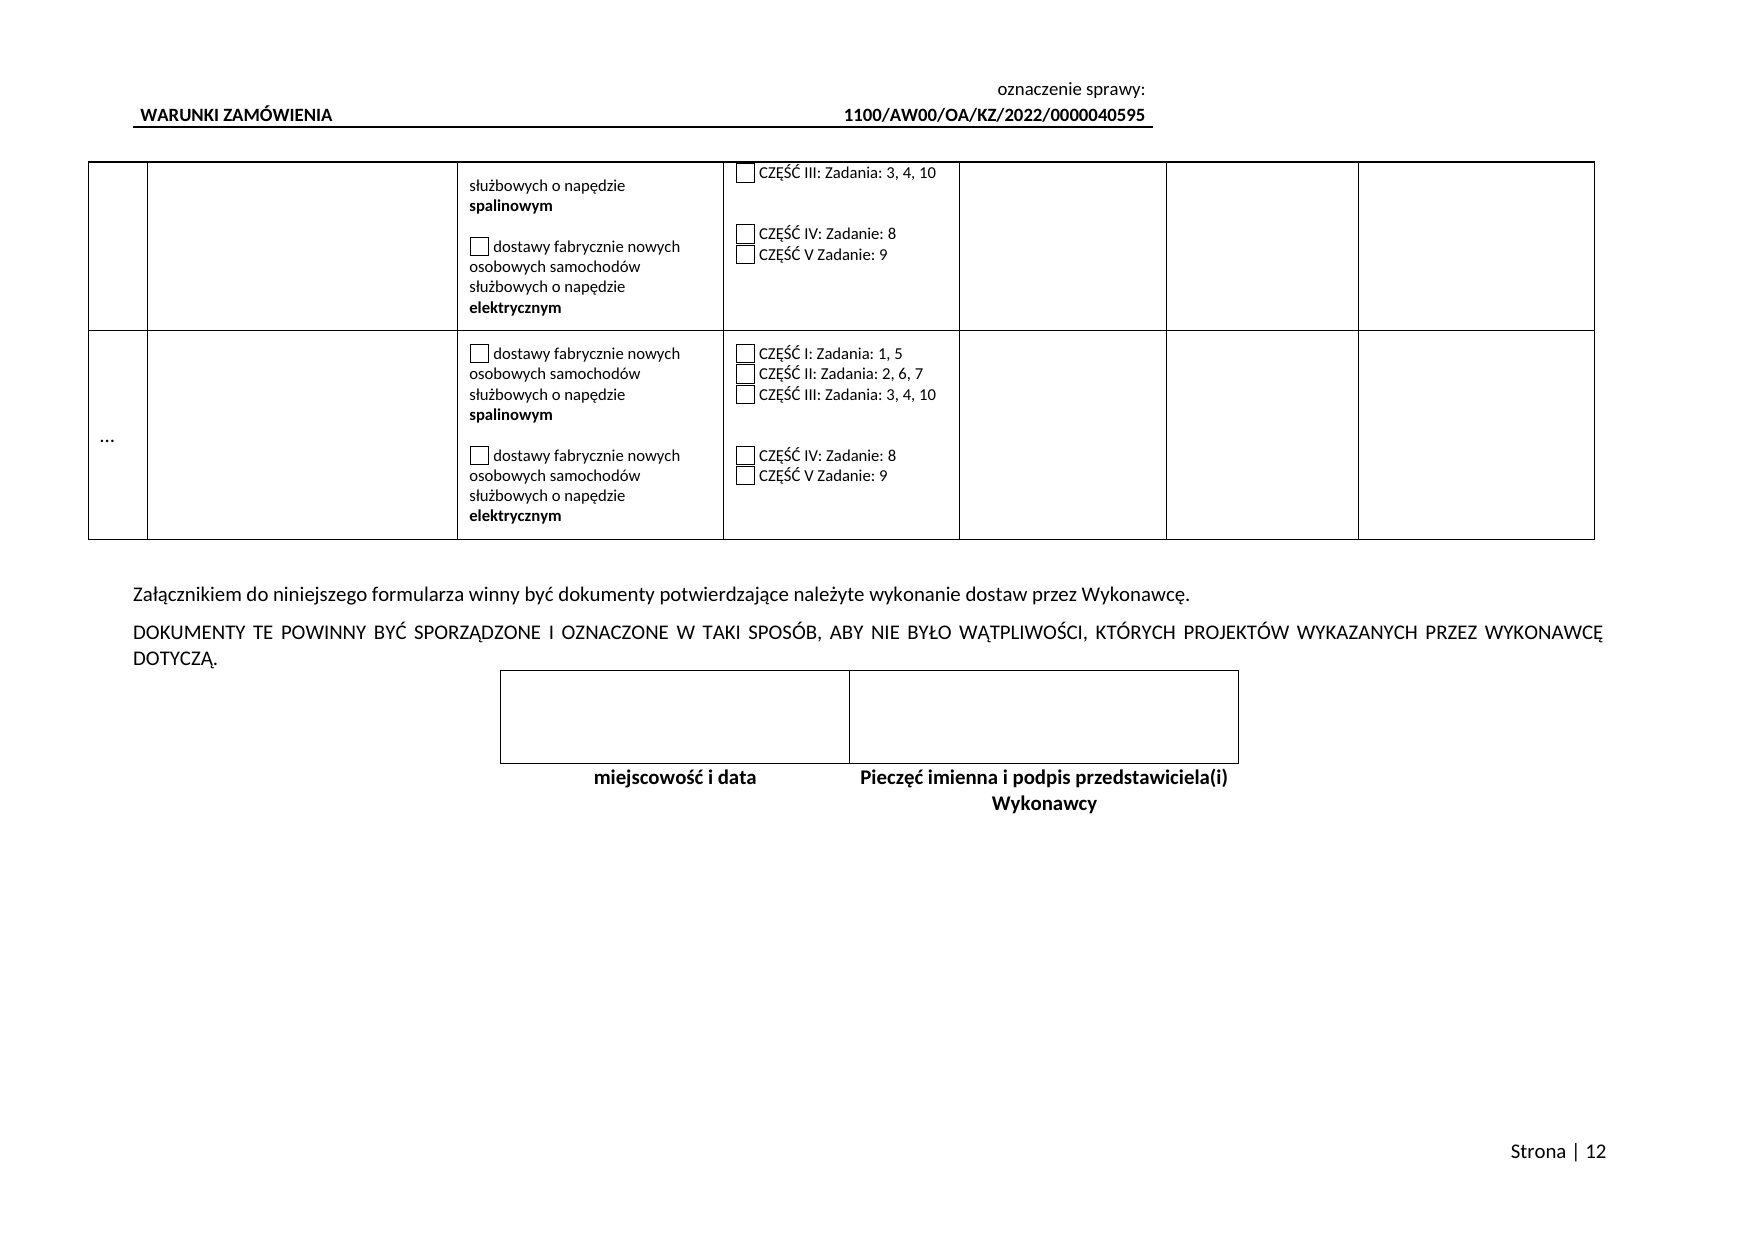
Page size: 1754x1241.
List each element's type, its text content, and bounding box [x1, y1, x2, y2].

table_cell [148, 331, 457, 538]
table_cell [148, 163, 457, 330]
table_cell [1359, 331, 1594, 538]
table_cell 2 [89, 163, 147, 330]
table_cell miejscowość i data [500, 764, 850, 815]
text Załącznikiem do niniejszego formularza winny być dokumenty potwierdzające należyte wykonanie dostaw przez Wykonawcę. [133, 582, 1606, 607]
table_cell [960, 331, 1166, 538]
table_cell [1167, 163, 1358, 330]
table_cell … [89, 331, 147, 538]
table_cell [724, 163, 959, 330]
text DOKUMENTY TE POWINNY BYĆ SPORZĄDZONE I OZNACZONE W TAKI SPOSÓB, ABY NIE BYŁO WĄTPLIWOŚCI, KTÓRYCH PROJEKTÓW WYKAZANYCH PRZEZ WYKONAWCĘ DOTYCZĄ. [133, 619, 1606, 670]
table_header [501, 671, 849, 763]
table_cell Pieczęć imienna i podpis przedstawiciela(i) Wykonawcy [850, 764, 1239, 815]
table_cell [458, 163, 723, 330]
table_cell [1359, 163, 1594, 330]
table_cell CZĘŚĆ I: Zadania: 1, 5 CZĘŚĆ II: Zadania: 2, 6, 7 CZĘŚĆ III: Zadania: 3, 4, 10 CZĘŚĆ IV: Zadanie: 8 CZĘŚĆ V Zadanie: 9 [724, 331, 959, 538]
table_header [850, 671, 1238, 763]
table_cell [960, 163, 1166, 330]
table_cell [1167, 331, 1358, 538]
